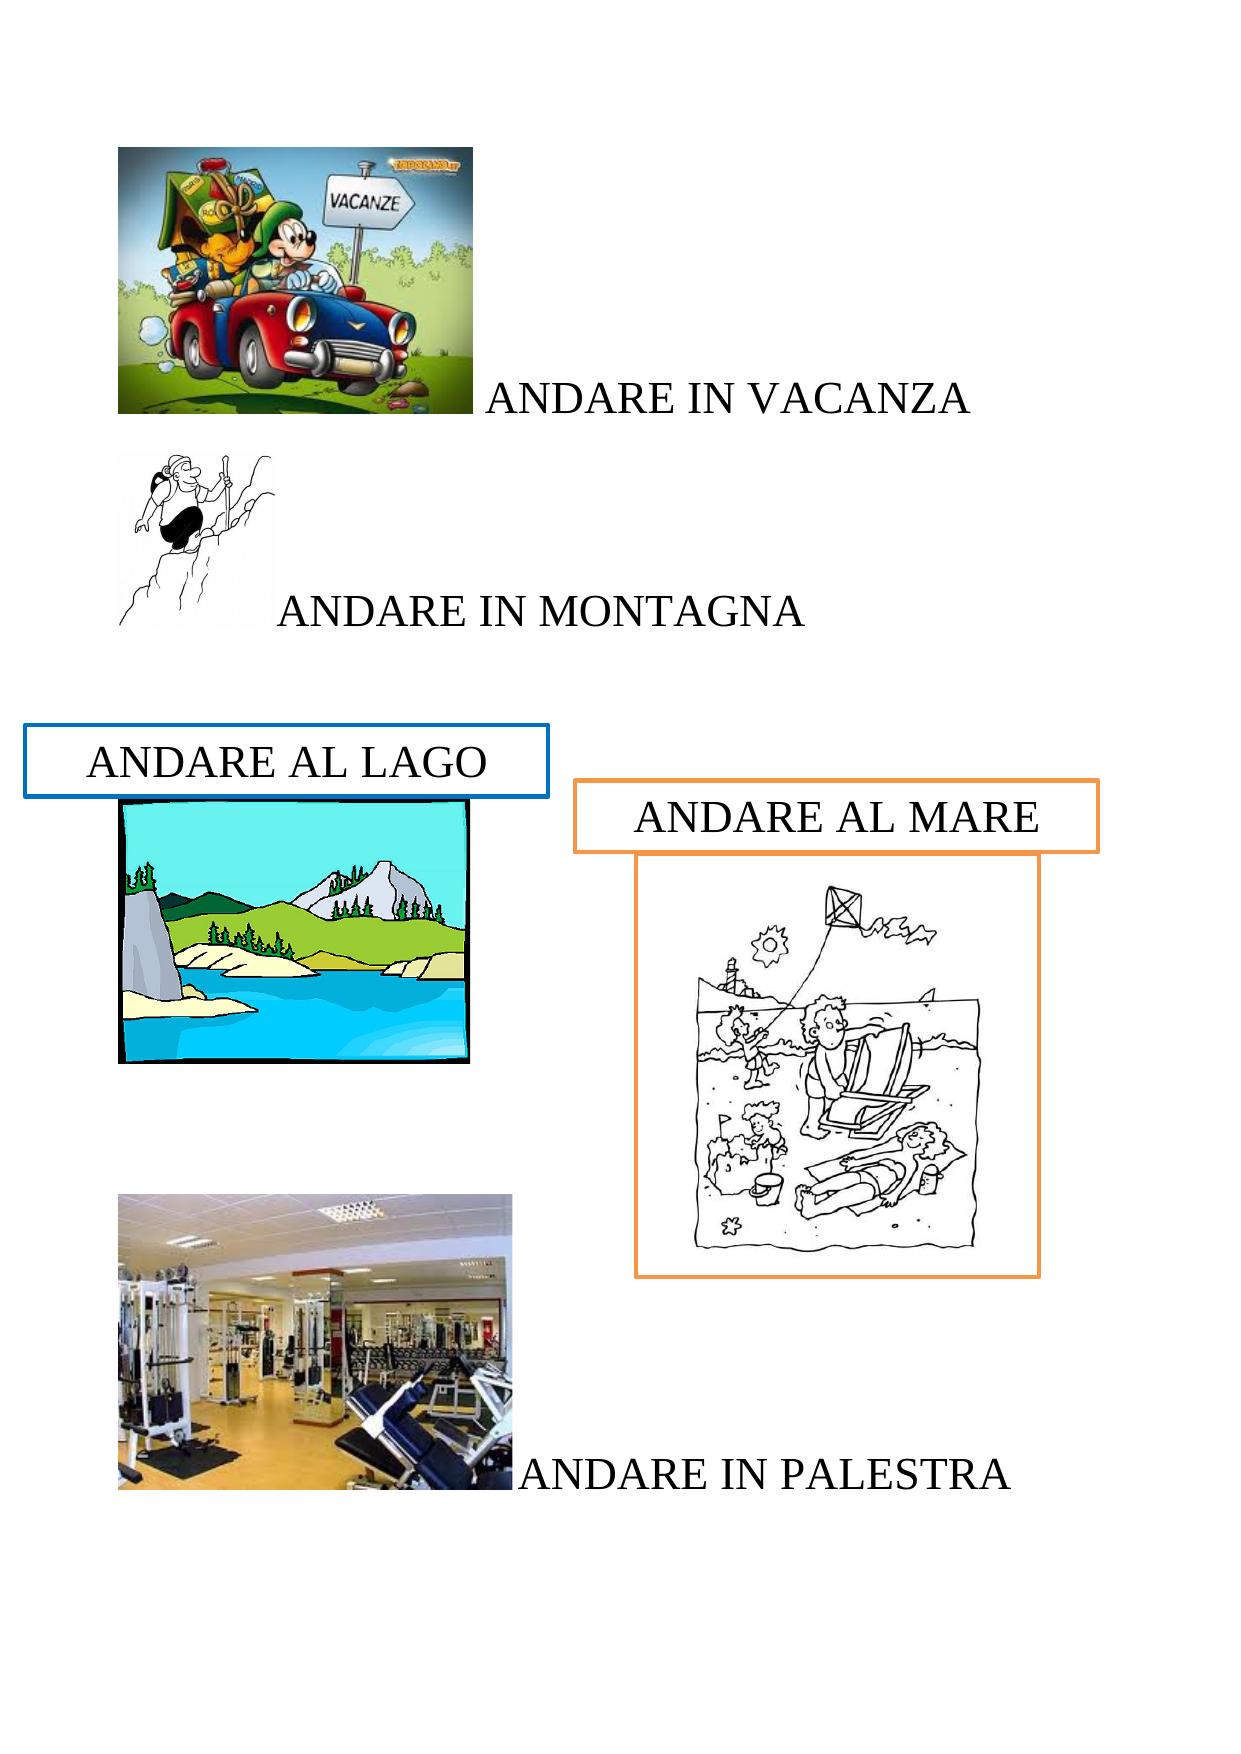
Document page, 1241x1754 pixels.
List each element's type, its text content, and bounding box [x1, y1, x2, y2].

picture [118, 799, 471, 1064]
picture [687, 861, 988, 1271]
text ANDARE IN MONTAGNA [118, 452, 1122, 637]
picture [118, 451, 276, 627]
picture [118, 1194, 513, 1490]
picture [118, 147, 473, 414]
